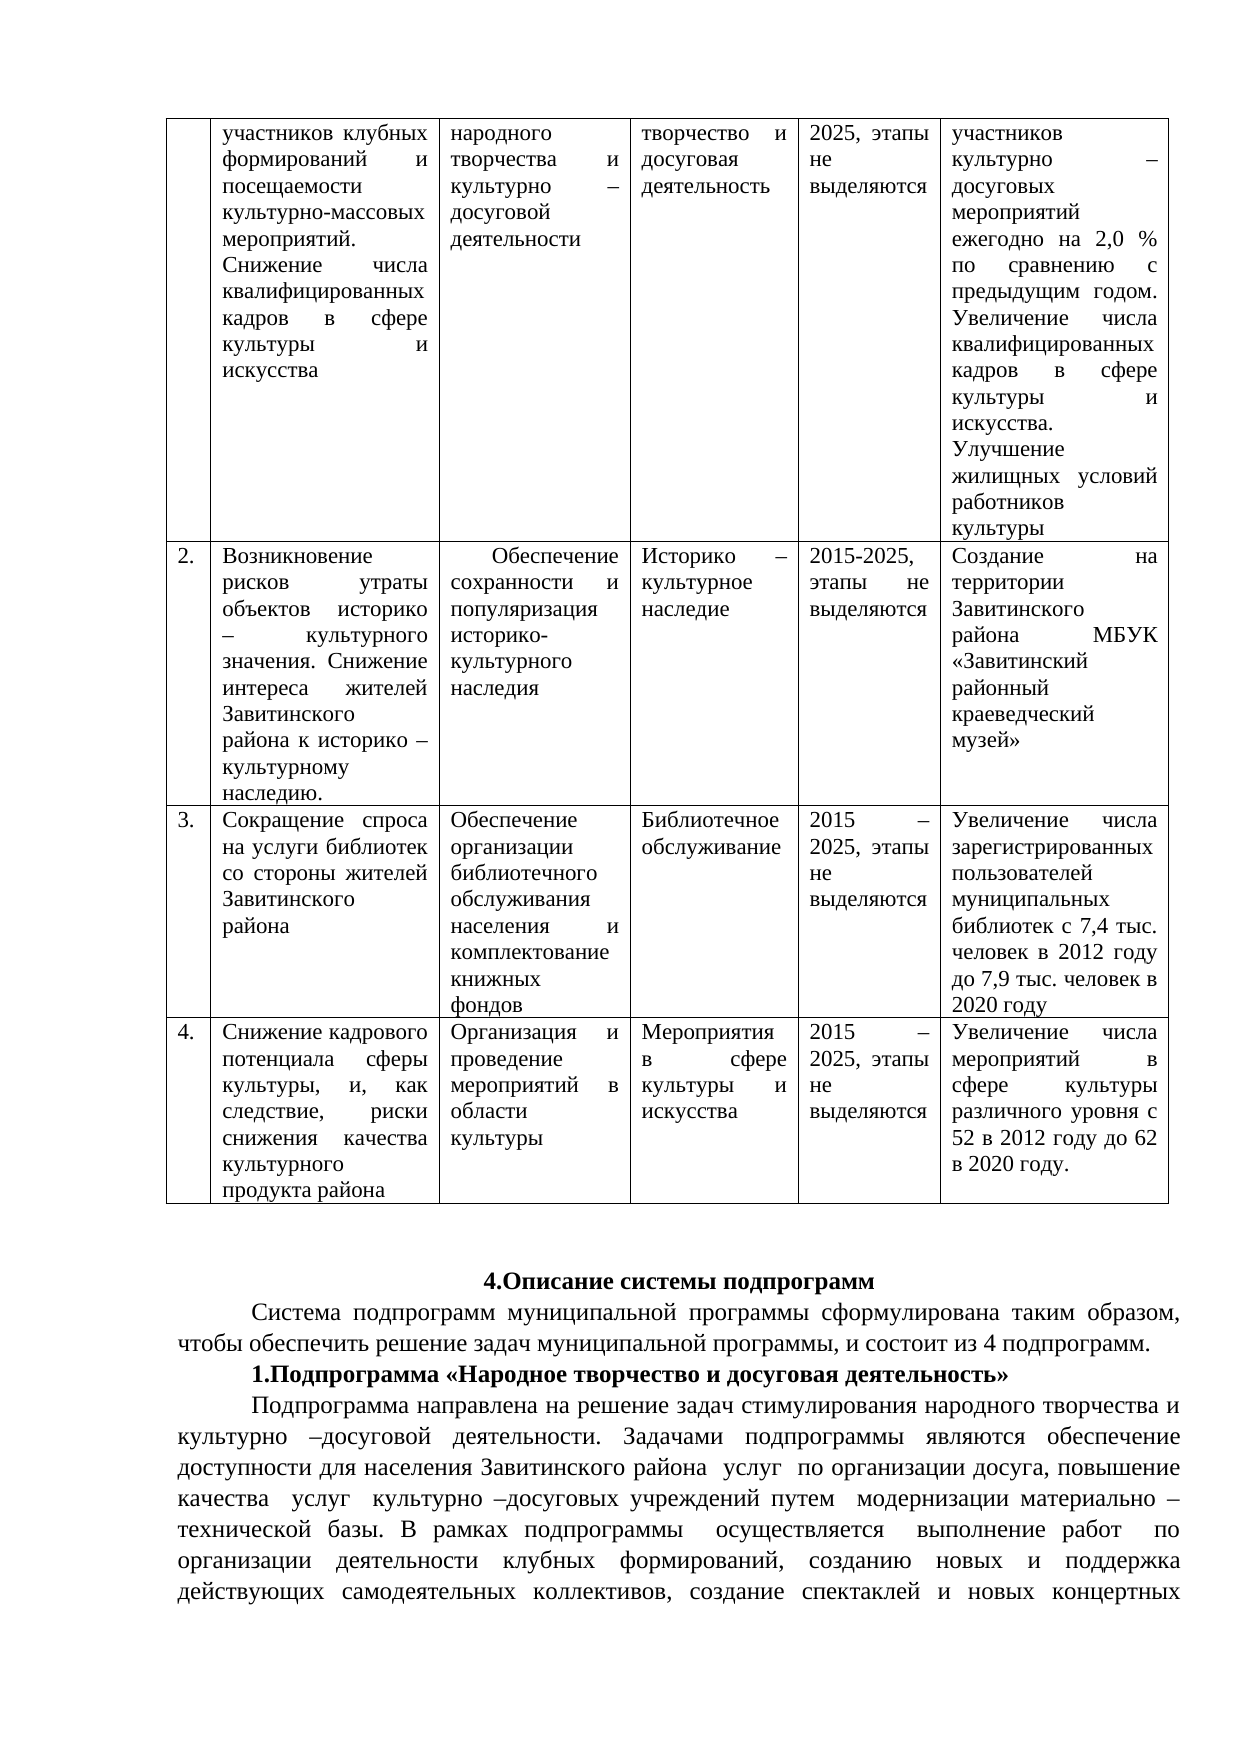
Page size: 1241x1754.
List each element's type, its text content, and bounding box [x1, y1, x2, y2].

table_cell Обеспечение сохранности и популяризация историко-культурного наследия [440, 542, 630, 805]
table_cell 4. [167, 1018, 210, 1203]
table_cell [941, 119, 1168, 541]
text Система подпрограмм муниципальной программы сформулирована таким образом, чтобы обеспечить решение задач муниципальной программы, и состоит из 4 подпрограмм. [177, 1297, 1181, 1357]
table_cell Историко –культурное наследие [631, 542, 798, 805]
table_cell Снижение кадрового потенциала сферы культуры, и, как следствие, риски снижения качества культурного продукта района [211, 1018, 439, 1203]
table_cell 2015 – 2025, этапы не выделяются [799, 806, 940, 1017]
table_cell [631, 119, 798, 541]
text 1.Подпрограмма «Народное творчество и досуговая деятельность» [177, 1359, 1181, 1388]
text 4.Описание системы подпрограмм [177, 1266, 1181, 1295]
table_cell Увеличение числа зарегистрированных пользователей муниципальных библиотек с 7,4 тыс. человек в 2012 году до 7,9 тыс. человек в 2020 году [941, 806, 1168, 1017]
table_cell 1. [167, 119, 210, 541]
table_cell 2015 – 2025, этапы не выделяются [799, 1018, 940, 1203]
table_cell Возникновение рисков утраты объектов историко – культурного значения. Снижение интереса жителей Завитинского района к историко – культурному наследию. [211, 542, 439, 805]
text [177, 1390, 1181, 1605]
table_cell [211, 119, 439, 541]
table_cell Библиотечное обслуживание [631, 806, 798, 1017]
table_cell Сокращение спроса на услуги библиотек со стороны жителей Завитинского района [211, 806, 439, 1017]
table_cell Обеспечение организации библиотечного обслуживания населения и комплектование книжных фондов [440, 806, 630, 1017]
table_cell 3. [167, 806, 210, 1017]
table_cell Организация и проведение мероприятий в области культуры [440, 1018, 630, 1203]
table_cell 2015-2025, этапы не выделяются [799, 542, 940, 805]
table_cell Увеличение числа мероприятий в сфере культуры различного уровня с 52 в 2012 году до 62 в 2020 году. [941, 1018, 1168, 1203]
table_cell Мероприятия в сфере культуры и искусства [631, 1018, 798, 1203]
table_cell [799, 119, 940, 541]
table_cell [440, 119, 630, 541]
table_cell Создание на территории Завитинского района МБУК «Завитинский районный краеведческий музей» [941, 542, 1168, 805]
table_cell 2. [167, 542, 210, 805]
